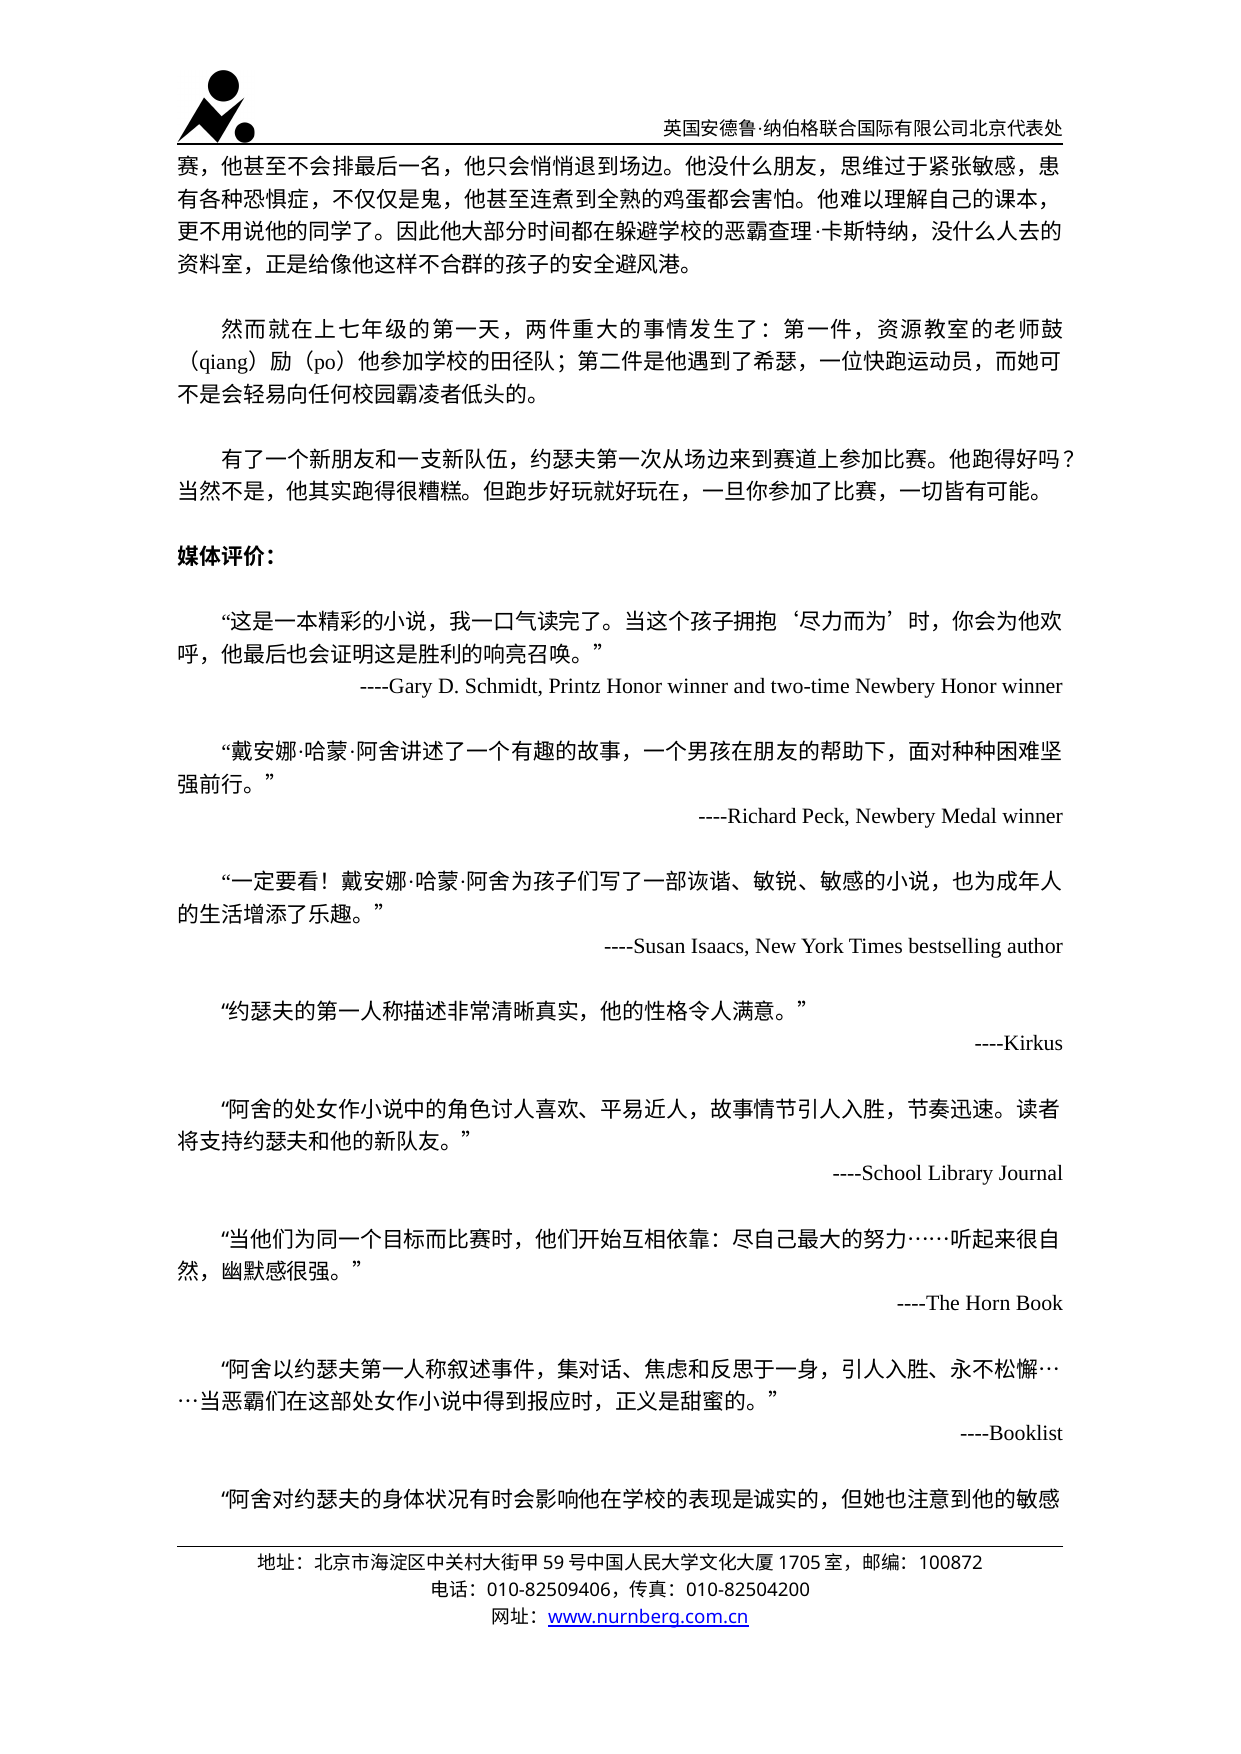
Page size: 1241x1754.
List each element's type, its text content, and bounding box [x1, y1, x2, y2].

text 然而就在上七年级的第一天，两件重大的事情发生了：第一件，资源教室的老师鼓（qiang）励（po）他参加学校的田径队；第二件是他遇到了希瑟，一位快跑运动员，而她可不是会轻易向任何校园霸凌者低头的。 [177, 311, 1063, 409]
text “约瑟夫的第一人称描述非常清晰真实，他的性格令人满意。” [177, 994, 1063, 1026]
text “当他们为同一个目标而比赛时，他们开始互相依靠：尽自己最大的努力……听起来很自然，幽默感很强。” [177, 1221, 1063, 1286]
text ----Richard Peck, Newbery Medal winner [177, 799, 1063, 831]
text ----Susan Isaacs, New York Times bestselling author [177, 929, 1063, 961]
text “戴安娜·哈蒙·阿舍讲述了一个有趣的故事，一个男孩在朋友的帮助下，面对种种困难坚强前行。” [177, 734, 1063, 799]
text 有了一个新朋友和一支新队伍，约瑟夫第一次从场边来到赛道上参加比赛。他跑得好吗？当然不是，他其实跑得很糟糕。但跑步好玩就好玩在，一旦你参加了比赛，一切皆有可能。 [177, 441, 1063, 506]
text “阿舍以约瑟夫第一人称叙述事件，集对话、焦虑和反思于一身，引人入胜、永不松懈……当恶霸们在这部处女作小说中得到报应时，正义是甜蜜的。” [177, 1351, 1063, 1416]
text 媒体评价： [177, 539, 1063, 571]
text “阿舍的处女作小说中的角色讨人喜欢、平易近人，故事情节引人入胜，节奏迅速。读者将支持约瑟夫和他的新队友。” [177, 1091, 1063, 1156]
text “这是一本精彩的小说，我一口气读完了。当这个孩子拥抱‘尽力而为’时，你会为他欢呼，他最后也会证明这是胜利的响亮召唤。” [177, 604, 1063, 669]
text ----Gary D. Schmidt, Printz Honor winner and two-time Newbery Honor winner [177, 669, 1063, 701]
text ----Kirkus [177, 1026, 1063, 1059]
text “阿舍对约瑟夫的身体状况有时会影响他在学校的表现是诚实的，但她也注意到他的敏感性如何通过所处环境来表现——比如新跑道表面粘糊糊的感觉、他跑步时从他身边飞过的风、沿途树林的颜色等。” [177, 1481, 1063, 1514]
text ----School Library Journal [177, 1156, 1063, 1189]
picture [177, 70, 255, 143]
text ----Booklist [177, 1416, 1063, 1449]
text ----The Horn Book [177, 1286, 1063, 1319]
text “一定要看！戴安娜·哈蒙·阿舍为孩子们写了一部诙谐、敏锐、敏感的小说，也为成年人的生活增添了乐趣。” [177, 864, 1063, 929]
